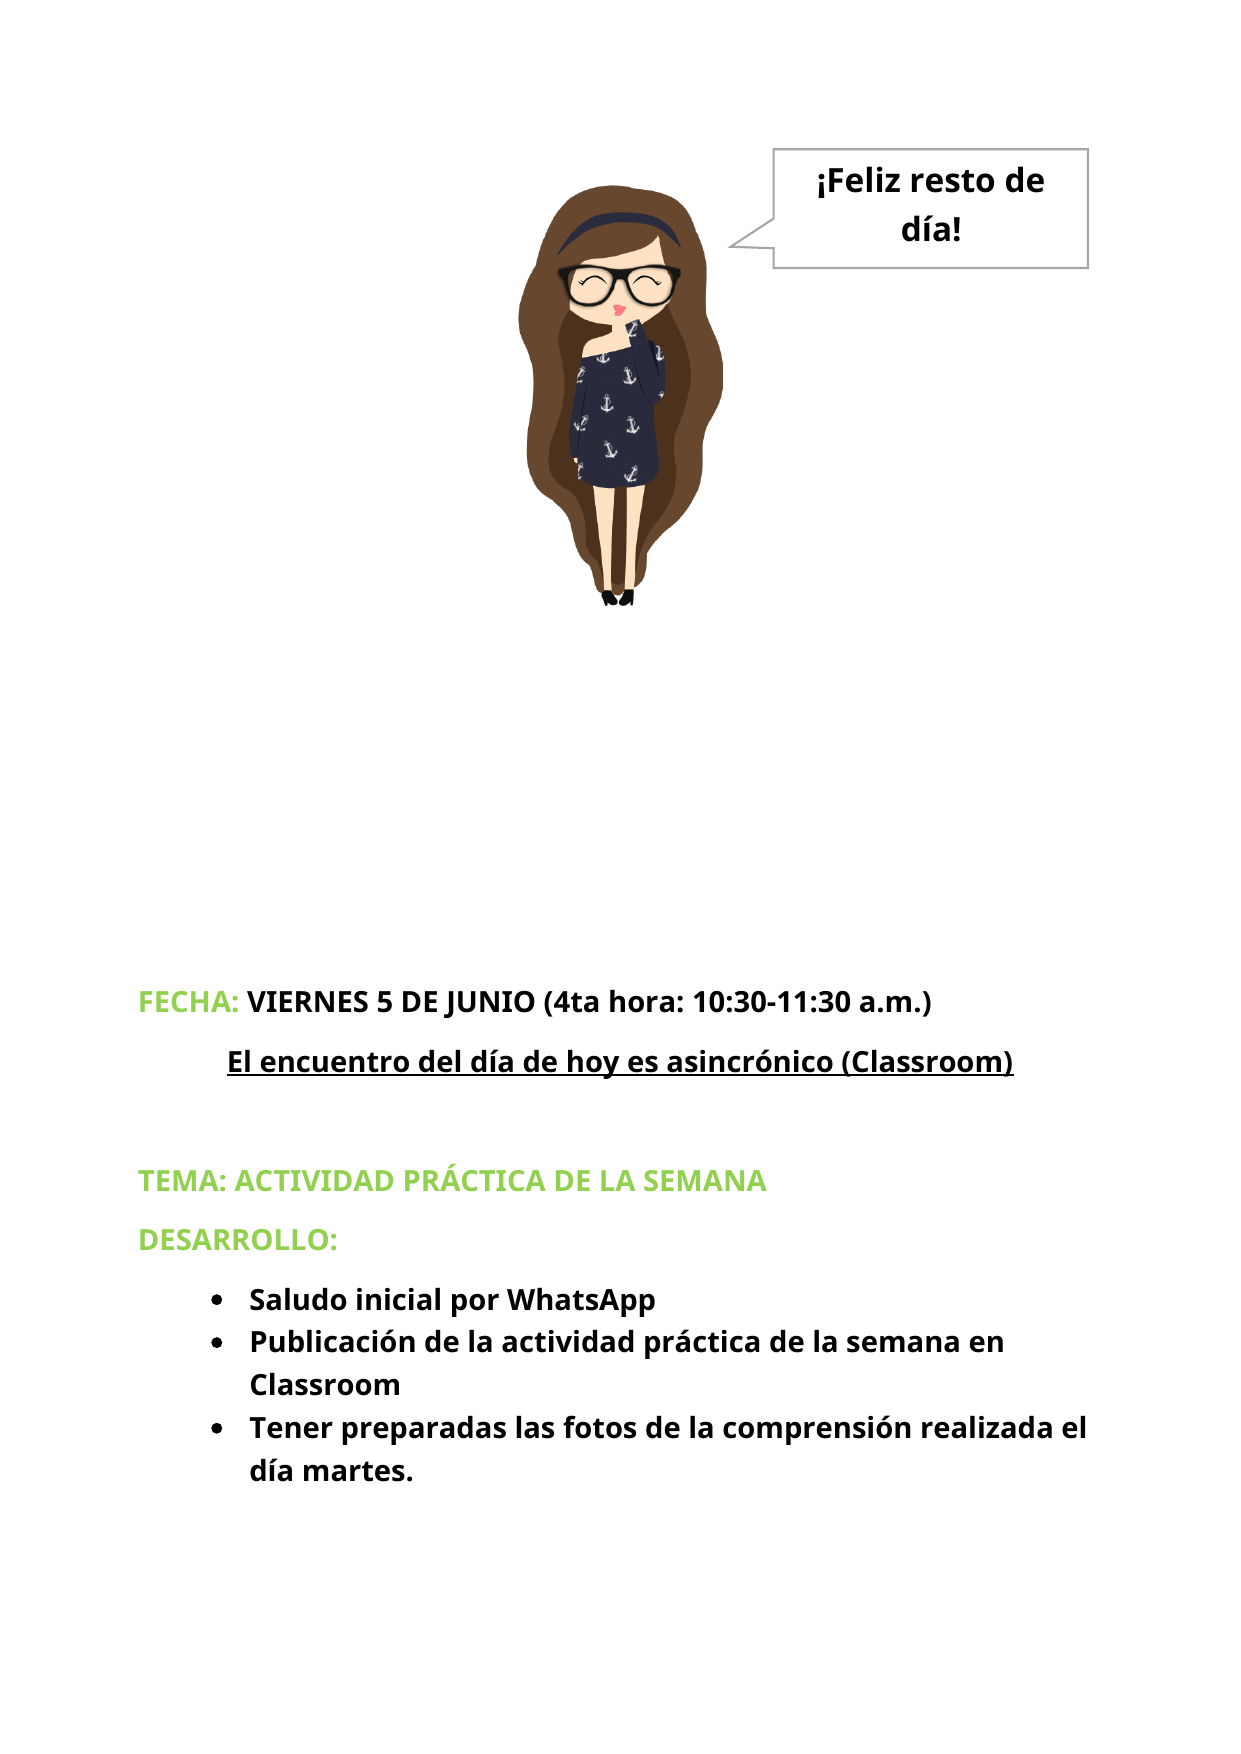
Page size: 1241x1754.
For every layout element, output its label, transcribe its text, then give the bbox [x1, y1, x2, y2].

list Saludo inicial por WhatsApp [212, 1279, 1103, 1318]
list Tener preparadas las fotos de la comprensión realizada el día martes. [212, 1407, 1103, 1490]
picture [517, 184, 723, 606]
text DESARROLLO: [138, 1219, 1103, 1259]
list Publicación de la actividad práctica de la semana en Classroom [212, 1322, 1103, 1404]
text El encuentro del día de hoy es asincrónico (Classroom) [138, 1041, 1103, 1081]
text TEMA: ACTIVIDAD PRÁCTICA DE LA SEMANA [138, 1160, 1103, 1199]
text FECHA: VIERNES 5 DE JUNIO (4ta hora: 10:30-11:30 a.m.) [138, 981, 1103, 1021]
